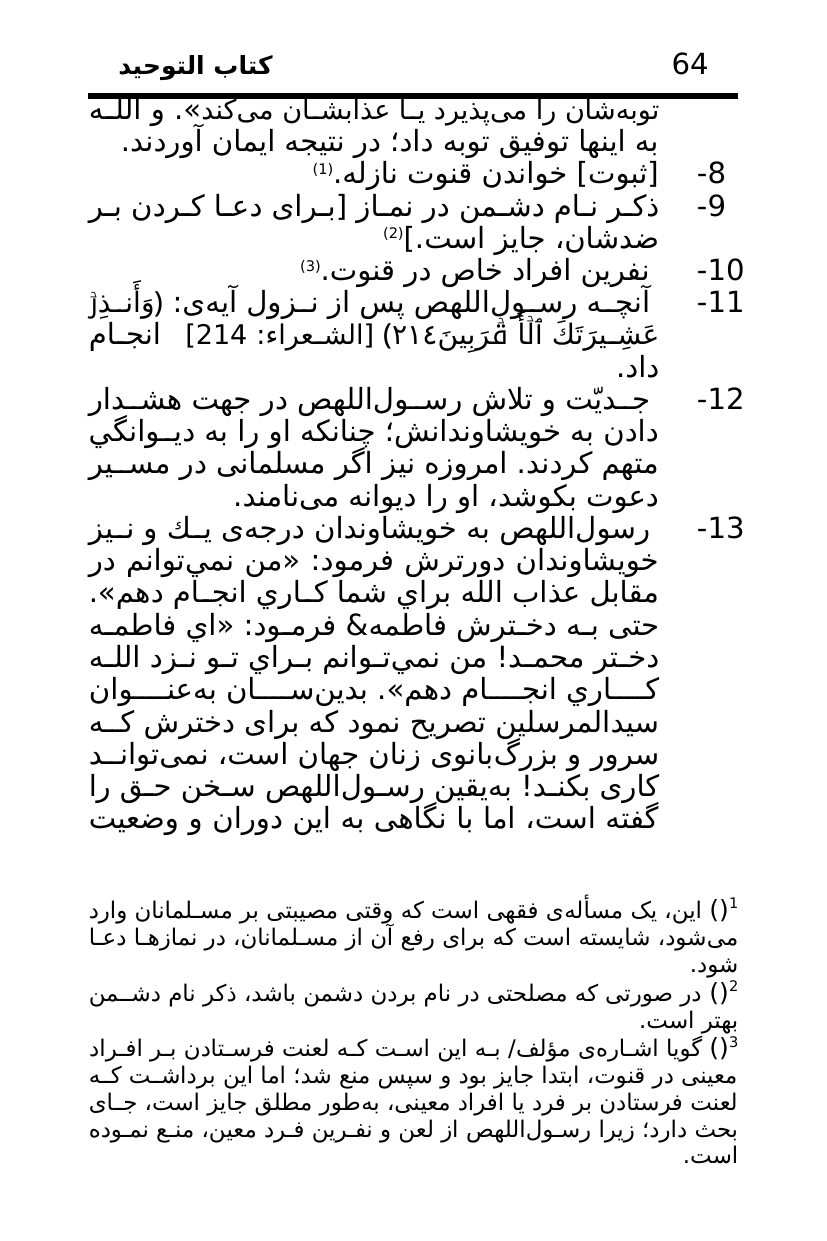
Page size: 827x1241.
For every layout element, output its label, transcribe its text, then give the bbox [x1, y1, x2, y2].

list آنچه رسول‌اللهص پس از نزول آيه‌ی: ﴿وَأَنذِرۡ عَشِيرَتَكَ ٱلۡأَقۡرَبِينَ٢١٤﴾ [الشعراء: 214] انجام داد. [89, 287, 697, 384]
list ذکر نام دشمن در نماز [برای دعا کردن بر ضدشان، جایز است.]() [89, 190, 697, 255]
list [ثبوت] خواندن قنوت نازله.() [89, 158, 697, 190]
list [الله متعال در آیه‌ی 129 سوره‌ی آل‌عمران، در ادامه‌ی آیه‌ی پیشین] می‌فرماید: ﴿أَوۡ يَتُوبَ عَلَيۡهِمۡ أَوۡ يُعَذِّبَهُمۡ﴾ [آل‌‌عمران: 128]. يعني: «الله بخواهد توبه‌شان را می‌پذیرد یا عذابشان می‌کند». و الله به اینها توفیق توبه داد؛ در نتیجه ایمان آوردند. [89, 94, 697, 158]
list نفرين افراد خاص در قنوت.() [89, 255, 697, 287]
list جديّت و تلاش رسول‌اللهص در جهت هشدار دادن به خویشاوندانش؛ چنانکه او را به ديوانگي متهم کردند. امروزه نیز اگر مسلمانی در مسیر دعوت بکوشد، او را دیوانه می‌نامند. [89, 384, 697, 513]
list رسول‌اللهص به خويشاوندان درجه‌ی يك و نیز خويشاوندان دورترش فرمود: «من نمي‌توانم در مقابل عذاب الله براي شما كاري انجام دهم». حتی به دخترش فاطمه& فرمود: «اي فاطمه دختر محمد! من نمي‌توانم براي تو نزد الله كاري انجام دهم». بدین‌سان به‌عنوان سیدالمرسلین تصریح نمود که برای دخترش که سرور و بزرگ‌بانوی زنان جهان است، نمی‌تواند کاری بکند! به‌یقین رسول‌اللهص سخن حق را گفته است، اما با نگاهی به این دوران و وضعیت خواصّ آن، به حقیقت توحید و نیز انحرافي كه دامنگير دين شده است، پي مي‌بريم.() [89, 513, 697, 836]
